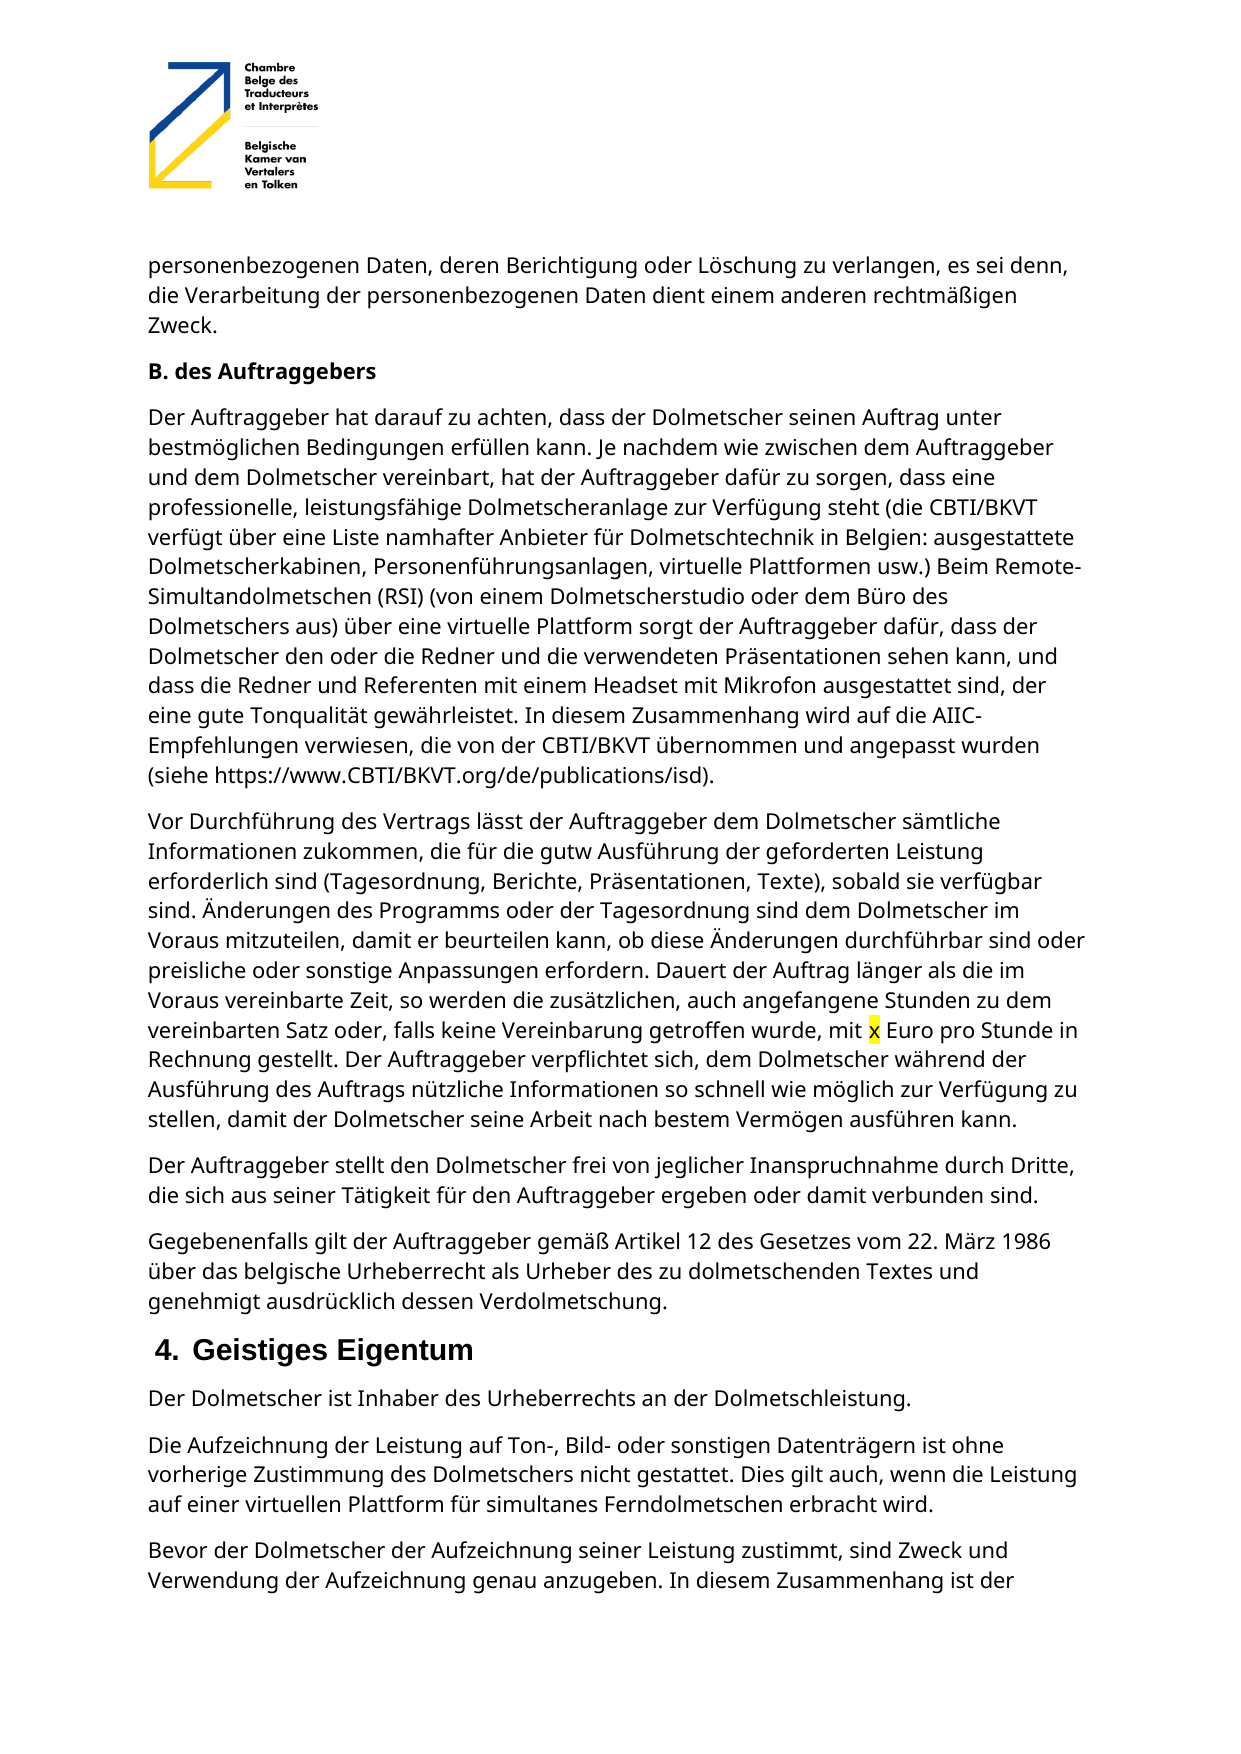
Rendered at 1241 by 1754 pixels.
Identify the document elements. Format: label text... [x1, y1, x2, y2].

text B. des Auftraggebers [148, 356, 1093, 386]
picture [147, 61, 320, 190]
text Vor Durchführung des Vertrags lässt der Auftraggeber dem Dolmetscher sämtliche Informationen zukommen, die für die gutw Ausführung der geforderten Leistung erforderlich sind (Tagesordnung, Berichte, Präsentationen, Texte), sobald sie verfügbar sind. Änderungen des Programms oder der Tagesordnung sind dem Dolmetscher im Voraus mitzuteilen, damit er beurteilen kann, ob diese Änderungen durchführbar sind oder preisliche oder sonstige Anpassungen erfordern. Dauert der Auftrag länger als die im Voraus vereinbarte Zeit, so werden die zusätzlichen, auch angefangene Stunden zu dem vereinbarten Satz oder, falls keine Vereinbarung getroffen wurde, mit x Euro pro Stunde in Rechnung gestellt. Der Auftraggeber verpflichtet sich, dem Dolmetscher während der Ausführung des Auftrags nützliche Informationen so schnell wie möglich zur Verfügung zu stellen, damit der Dolmetscher seine Arbeit nach bestem Vermögen ausführen kann. [148, 806, 1093, 1134]
list Geistiges Eigentum [154, 1332, 1093, 1367]
text Gegebenenfalls gilt der Auftraggeber gemäß Artikel 12 des Gesetzes vom 22. März 1986 über das belgische Urheberrecht als Urheber des zu dolmetschenden Textes und genehmigt ausdrücklich dessen Verdolmetschung. [148, 1226, 1093, 1316]
text Der Auftraggeber stellt den Dolmetscher frei von jeglicher Inanspruchnahme durch Dritte, die sich aus seiner Tätigkeit für den Auftraggeber ergeben oder damit verbunden sind. [148, 1150, 1093, 1210]
text Der Dolmetscher ist Inhaber des Urheberrechts an der Dolmetschleistung. [148, 1383, 1093, 1413]
text Der Auftraggeber hat darauf zu achten, dass der Dolmetscher seinen Auftrag unter bestmöglichen Bedingungen erfüllen kann. Je nachdem wie zwischen dem Auftraggeber und dem Dolmetscher vereinbart, hat der Auftraggeber dafür zu sorgen, dass eine professionelle, leistungsfähige Dolmetscheranlage zur Verfügung steht (die CBTI/BKVT verfügt über eine Liste namhafter Anbieter für Dolmetschtechnik in Belgien: ausgestattete Dolmetscherkabinen, Personenführungsanlagen, virtuelle Plattformen usw.) Beim Remote-Simultandolmetschen (RSI) (von einem Dolmetscherstudio oder dem Büro des Dolmetschers aus) über eine virtuelle Plattform sorgt der Auftraggeber dafür, dass der Dolmetscher den oder die Redner und die verwendeten Präsentationen sehen kann, und dass die Redner und Referenten mit einem Headset mit Mikrofon ausgestattet sind, der eine gute Tonqualität gewährleistet. In diesem Zusammenhang wird auf die AIIC-Empfehlungen verwiesen, die von der CBTI/BKVT übernommen und angepasst wurden (siehe https://www.CBTI/BKVT.org/de/publications/isd). [148, 402, 1093, 789]
text Die Aufzeichnung der Leistung auf Ton-, Bild- oder sonstigen Datenträgern ist ohne vorherige Zustimmung des Dolmetschers nicht gestattet. Dies gilt auch, wenn die Leistung auf einer virtuellen Plattform für simultanes Ferndolmetschen erbracht wird. [148, 1429, 1093, 1519]
